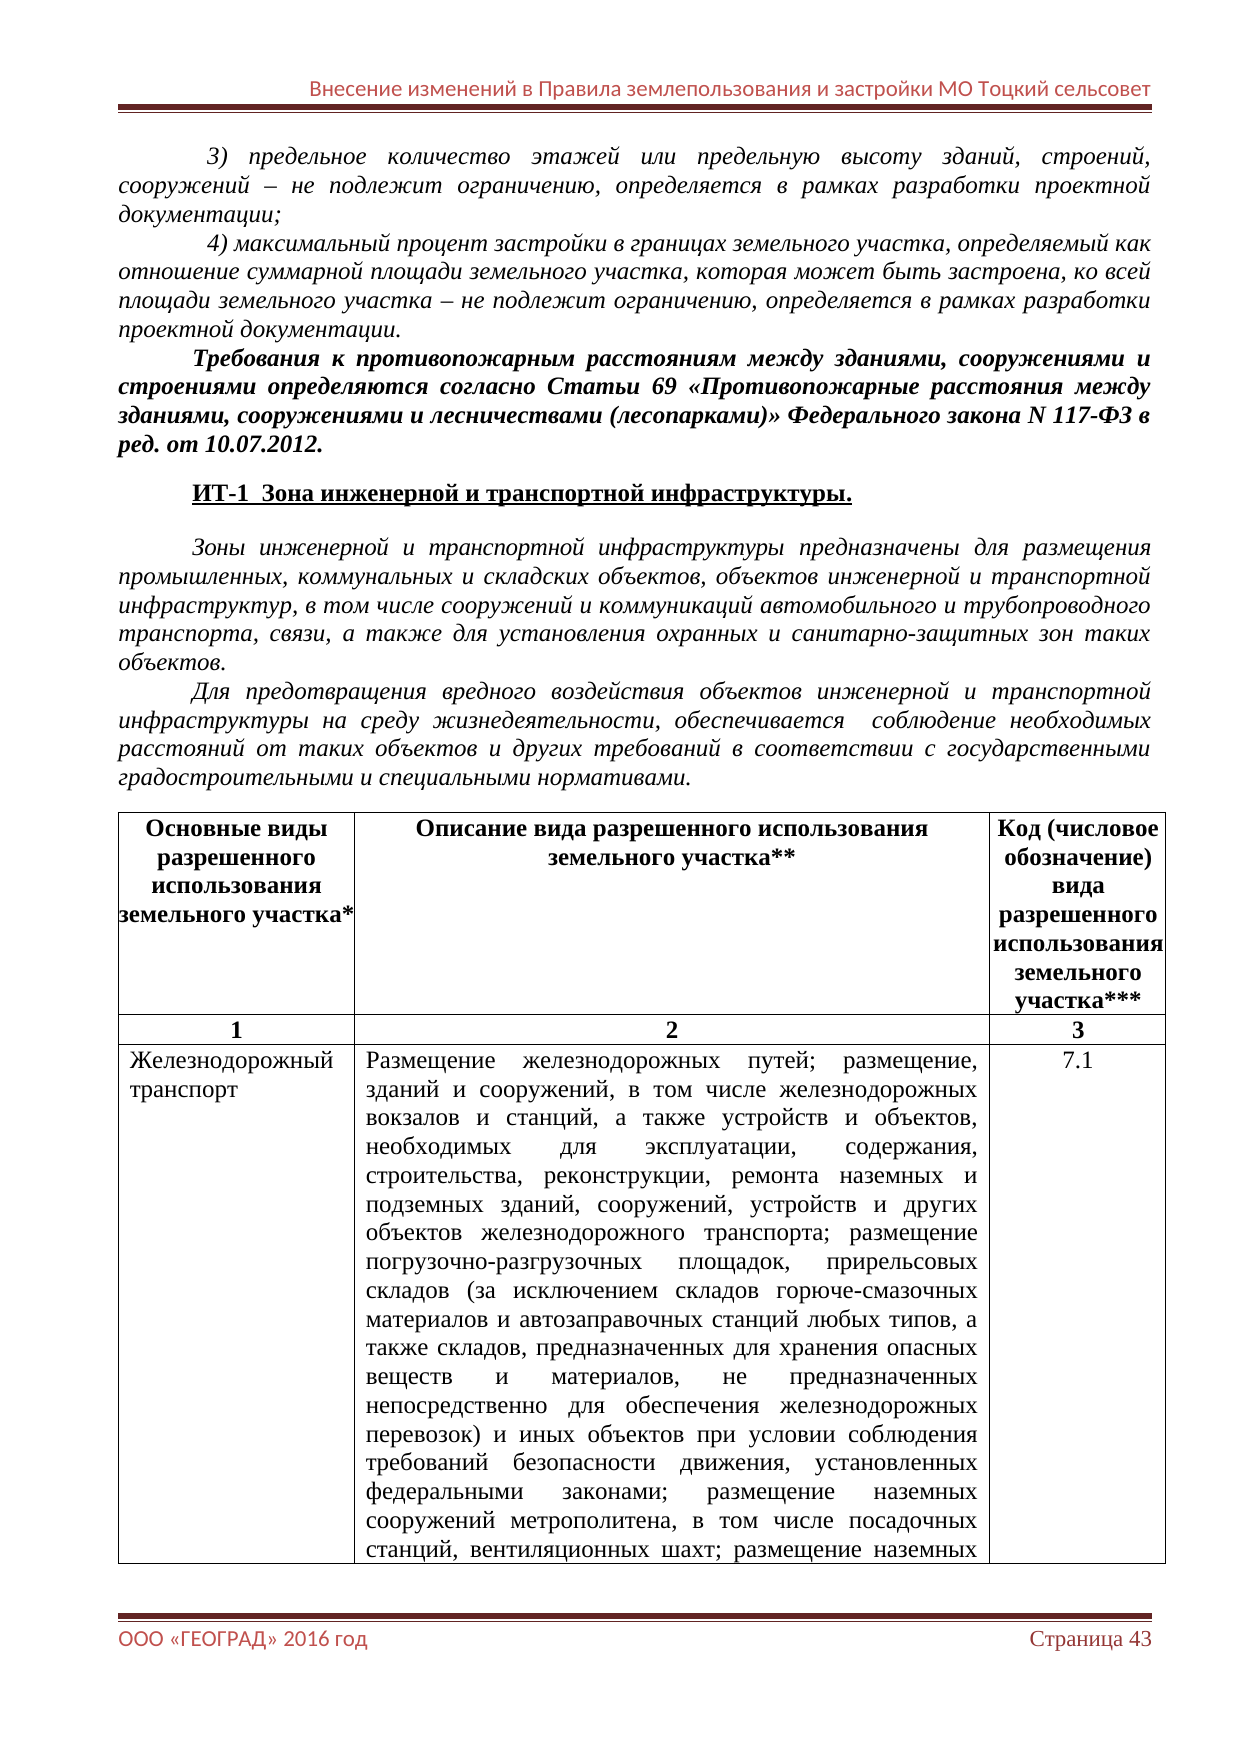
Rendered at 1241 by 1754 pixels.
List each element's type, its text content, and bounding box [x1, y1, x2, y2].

list 3) предельное количество этажей или предельную высоту зданий, строений, сооружений – не подлежит ограничению, определяется в рамках разработки проектной документации; [118, 141, 1152, 228]
text Требования к противопожарным расстояниям между зданиями, сооружениями и строениями определяются согласно Статьи 69 «Противопожарные расстояния между зданиями, сооружениями и лесничествами (лесопарками)» Федерального закона N 117-ФЗ в ред. от 10.07.2012. [118, 343, 1152, 458]
table_cell 3 [990, 1015, 1165, 1044]
table_header Основные виды разрешенного использования земельного участка* [119, 813, 354, 1014]
list Зоны инженерной и транспортной инфраструктуры предназначены для размещения промышленных, коммунальных и складских объектов, объектов инженерной и транспортной инфраструктур, в том числе сооружений и коммуникаций автомобильного и трубопроводного транспорта, связи, а также для установления охранных и санитарно-защитных зон таких объектов. [118, 532, 1152, 676]
text ИТ-1 Зона инженерной и транспортной инфраструктуры. [118, 478, 1152, 507]
table_cell 2 [355, 1015, 989, 1044]
text Для предотвращения вредного воздействия объектов инженерной и транспортной инфраструктуры на среду жизнедеятельности, обеспечивается соблюдение необходимых расстояний от таких объектов и других требований в соответствии с государственными градостроительными и специальными нормативами. [118, 676, 1152, 791]
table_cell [355, 1045, 989, 1562]
table_cell 1 [119, 1015, 354, 1044]
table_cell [119, 1045, 354, 1562]
table_cell 7.1 [990, 1045, 1165, 1562]
table_header Код (числовое обозначение) вида разрешенного использования земельного участка*** [990, 813, 1165, 1014]
table_header Описание вида разрешенного использования земельного участка** [355, 813, 989, 1014]
list 4) максимальный процент застройки в границах земельного участка, определяемый как отношение суммарной площади земельного участка, которая может быть застроена, ко всей площади земельного участка – не подлежит ограничению, определяется в рамках разработки проектной документации. [118, 228, 1152, 343]
